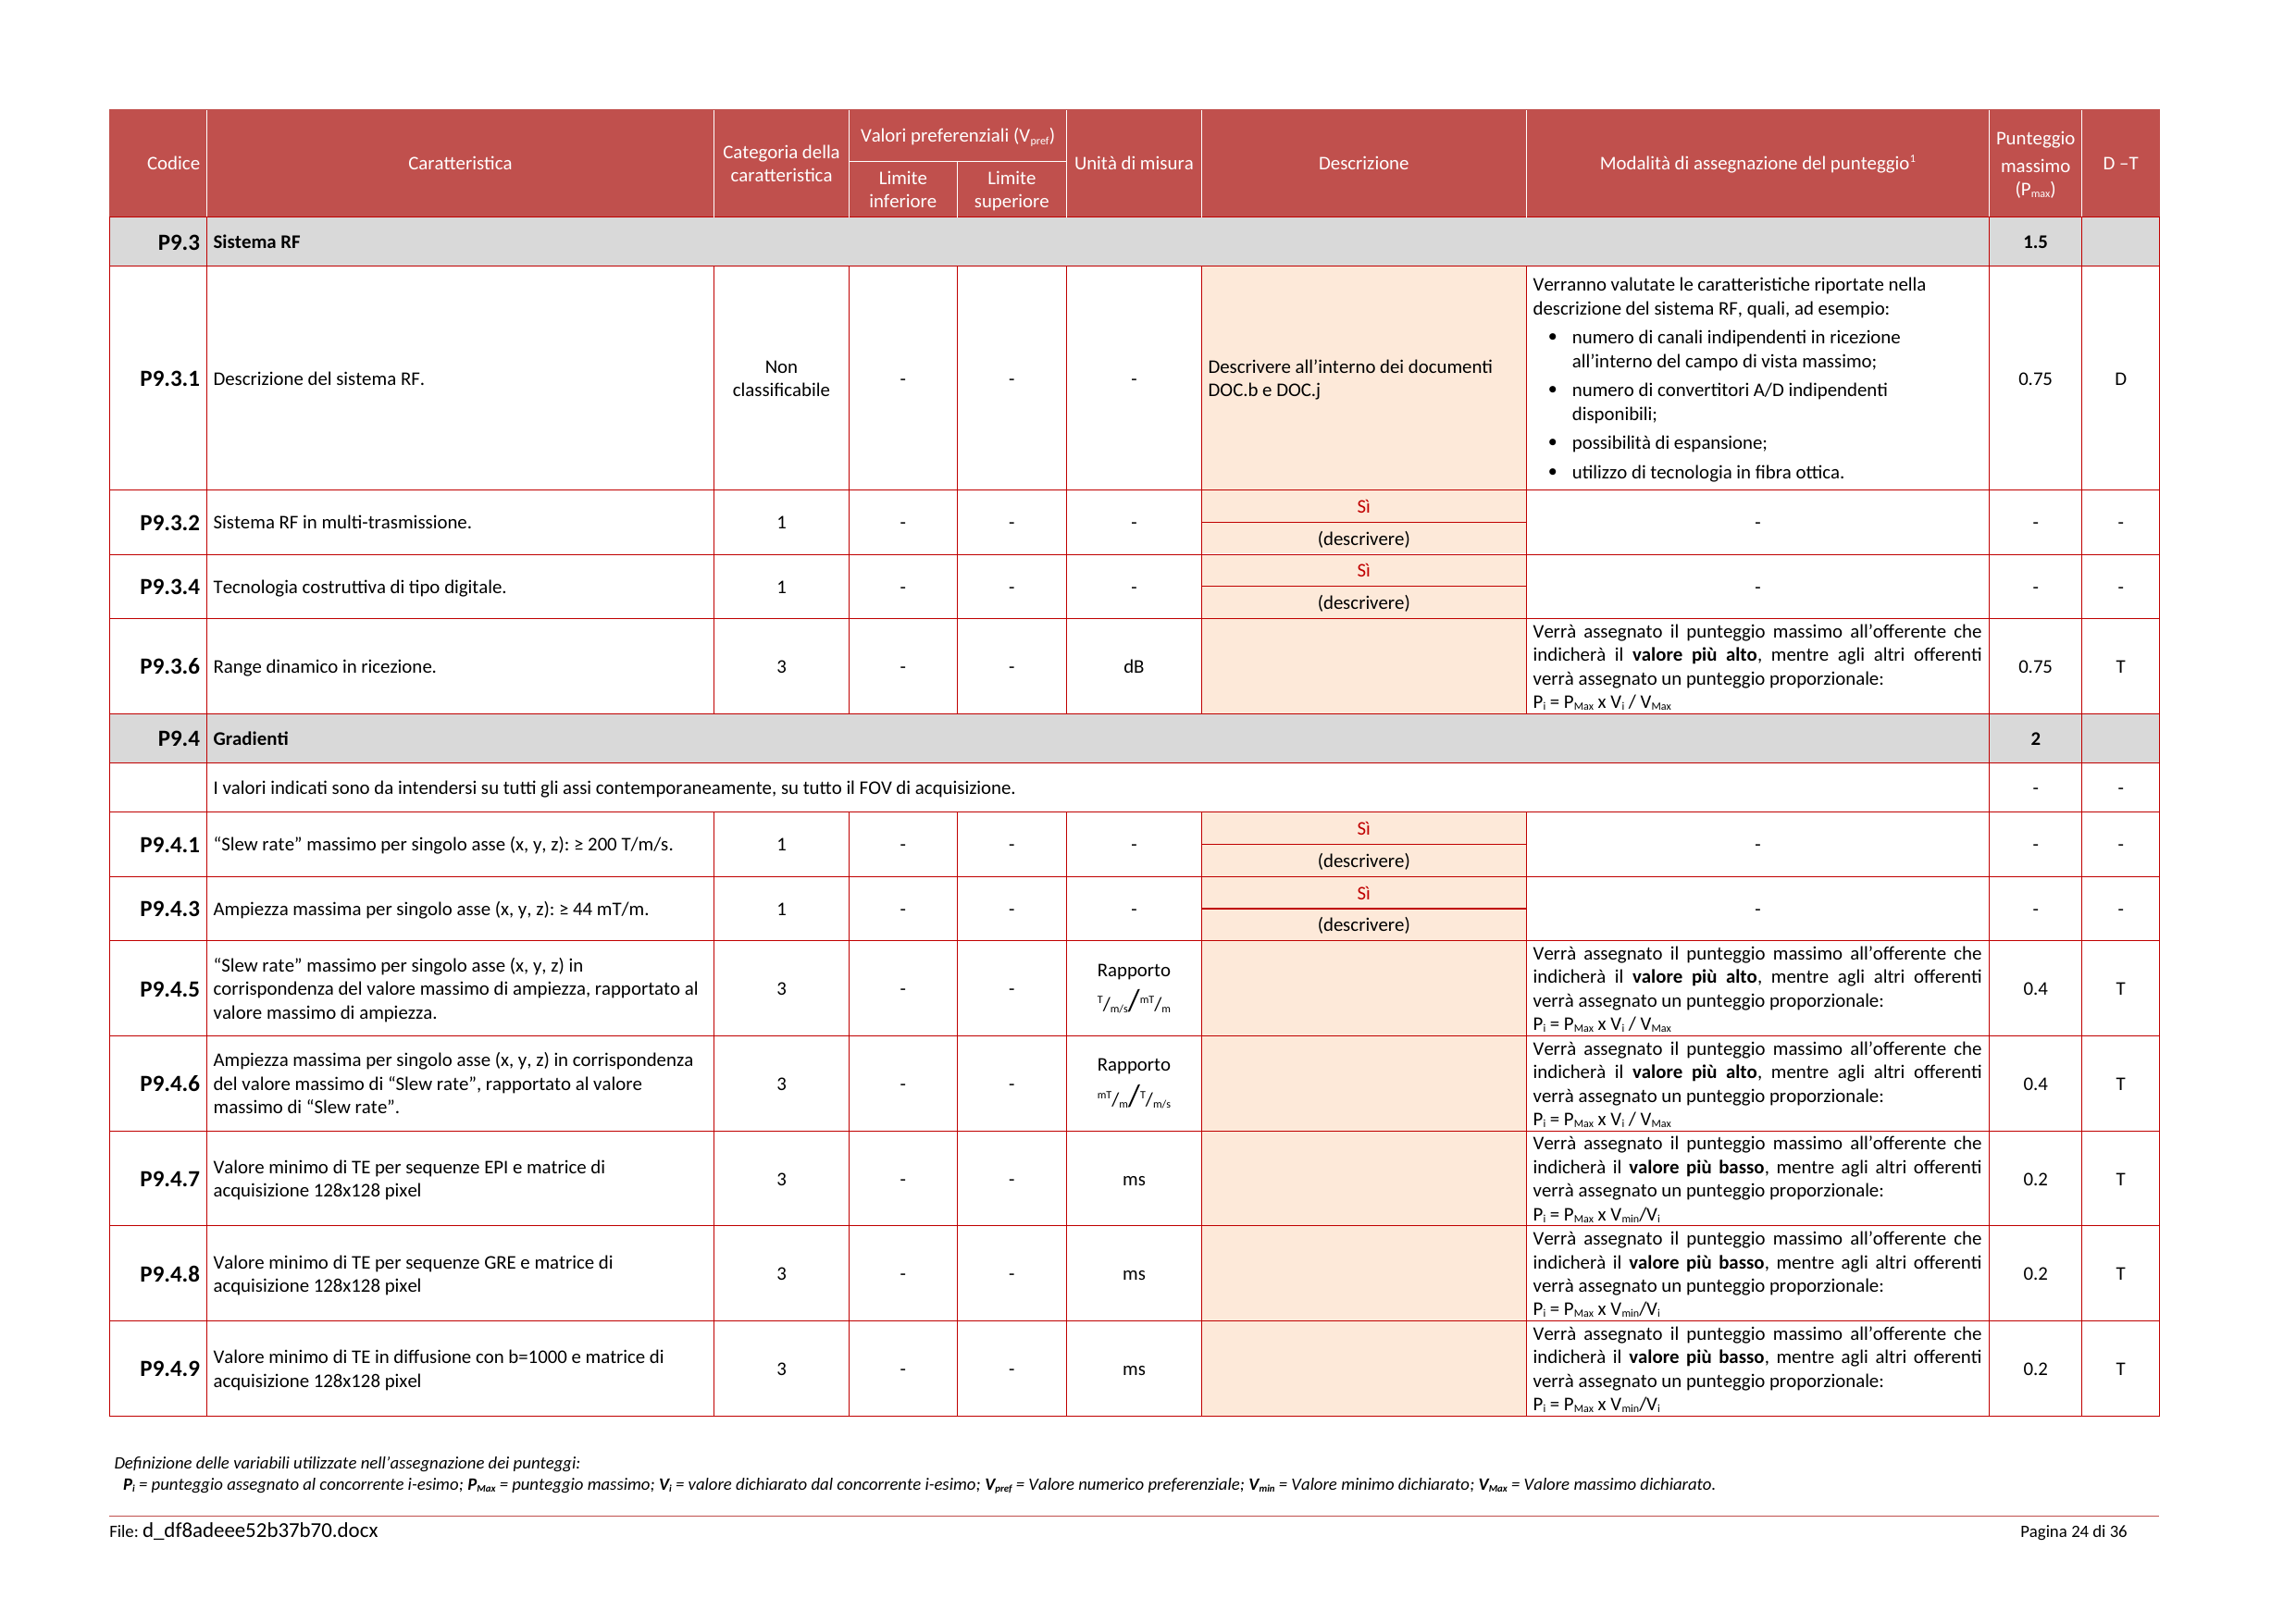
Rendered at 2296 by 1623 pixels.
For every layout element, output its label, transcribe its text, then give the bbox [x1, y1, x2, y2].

table_cell [1202, 1321, 1526, 1416]
table_cell (descrivere) [1202, 910, 1526, 940]
table_cell - [958, 877, 1066, 940]
table_cell - [958, 941, 1066, 1035]
table_cell Descrivere all’interno dei documenti DOC.b e DOC.j [1202, 266, 1526, 489]
table_cell [110, 217, 206, 266]
table_cell - [1067, 812, 1201, 876]
table_cell Sì [1202, 877, 1526, 908]
table_cell Sì [1202, 555, 1526, 586]
table_header Unità di misura [1067, 110, 1201, 217]
table_cell - [1527, 812, 1989, 876]
table_cell - [958, 619, 1066, 713]
table_cell - [958, 555, 1066, 618]
table_cell - [2082, 490, 2159, 553]
table_cell Verrà assegnato il punteggio massimo all’offerente che indicherà il valore più alto, mentre agli altri offerenti verrà assegnato un punteggio proporzionale: Pi = PMax x Vi / VMax [1527, 1036, 1989, 1131]
table_cell - [958, 490, 1066, 553]
table_cell [110, 763, 206, 812]
table_cell - [958, 1036, 1066, 1131]
table_cell - [850, 877, 957, 940]
table_cell - [1527, 555, 1989, 618]
table_cell Range dinamico in ricezione. [207, 619, 714, 713]
table_cell I valori indicati sono da intendersi su tutti gli assi contemporaneamente, su tutto il FOV di acquisizione. [207, 763, 1989, 812]
table_cell 0.4 [1990, 1036, 2081, 1131]
table_cell 0.2 [1990, 1321, 2081, 1416]
table_cell [1202, 619, 1526, 713]
table_cell - [958, 1132, 1066, 1225]
table_cell Tecnologia costruttiva di tipo digitale. [207, 555, 714, 618]
table_cell - [2082, 555, 2159, 618]
table_cell (descrivere) [1202, 845, 1526, 876]
table_cell ms [1067, 1132, 1201, 1225]
table_cell Limite inferiore [850, 162, 957, 217]
table_cell - [1067, 555, 1201, 618]
table_header Modalità di assegnazione del punteggio1 [1527, 110, 1989, 217]
table_cell 1.5 [1990, 217, 2081, 266]
table_header Descrizione [1202, 110, 1526, 217]
table_cell [2082, 714, 2159, 762]
table_cell Ampiezza massima per singolo asse (x, y, z): ≥ 44 mT/m. [207, 877, 714, 940]
table_cell dB [1067, 619, 1201, 713]
table_cell [110, 1226, 206, 1320]
table_cell 1 [714, 877, 849, 940]
table_cell Sistema RF [207, 217, 1989, 266]
table_cell Ampiezza massima per singolo asse (x, y, z) in corrispondenza del valore massimo di “Slew rate”, rapportato al valore massimo di “Slew rate”. [207, 1036, 714, 1131]
table_cell - [958, 1321, 1066, 1416]
table_cell ms [1067, 1321, 1201, 1416]
table_cell Verranno valutate le caratteristiche riportate nella descrizione del sistema RF, quali, ad esempio: numero di canali indipendenti in ricezione all’interno del campo di vista massimo; numero di convertitori A/D indipendenti disponibili; possibilità di espansione; utilizzo di tecnologia in fibra ottica. [1527, 266, 1989, 489]
table_cell - [2082, 763, 2159, 812]
table_cell [110, 1321, 206, 1416]
table_cell Valore minimo di TE per sequenze GRE e matrice di acquisizione 128x128 pixel [207, 1226, 714, 1320]
table_cell - [850, 1036, 957, 1131]
table_header Categoria della caratteristica [714, 110, 849, 217]
table_cell [110, 266, 206, 489]
table_cell - [850, 812, 957, 876]
table_cell Gradienti [207, 714, 1989, 762]
table_cell 2 [1990, 714, 2081, 762]
table_cell [1202, 1132, 1526, 1225]
table_cell Rapporto mT/m/T/m/s [1067, 1036, 1201, 1131]
table_cell (descrivere) [1202, 587, 1526, 618]
table_cell “Slew rate” massimo per singolo asse (x, y, z) in corrispondenza del valore massimo di ampiezza, rapportato al valore massimo di ampiezza. [207, 941, 714, 1035]
table_cell - [850, 490, 957, 553]
table_cell 1 [714, 555, 849, 618]
table_cell - [1990, 490, 2081, 553]
table_cell 3 [714, 1132, 849, 1225]
table_cell 0.75 [1990, 619, 2081, 713]
table_cell - [1990, 763, 2081, 812]
table_cell [110, 714, 206, 762]
table_cell Sistema RF in multi-trasmissione. [207, 490, 714, 553]
table_cell Limite superiore [958, 162, 1066, 217]
table_cell - [1527, 877, 1989, 940]
table_cell (descrivere) [1202, 523, 1526, 553]
table_cell [2082, 217, 2159, 266]
table_cell D [2082, 266, 2159, 489]
table_cell - [2082, 877, 2159, 940]
table_cell Valore minimo di TE in diffusione con b=1000 e matrice di acquisizione 128x128 pixel [207, 1321, 714, 1416]
table_cell 3 [714, 1321, 849, 1416]
table_cell - [850, 1132, 957, 1225]
table_cell - [850, 555, 957, 618]
table_header Caratteristica [207, 110, 714, 217]
table_cell Non classificabile [714, 266, 849, 489]
table_cell - [2082, 812, 2159, 876]
table_cell “Slew rate” massimo per singolo asse (x, y, z): ≥ 200 T/m/s. [207, 812, 714, 876]
table_cell - [1990, 555, 2081, 618]
table_cell Sì [1202, 490, 1526, 522]
table_cell - [850, 941, 957, 1035]
table_cell - [958, 266, 1066, 489]
table_cell - [850, 1226, 957, 1320]
table_cell T [2082, 1321, 2159, 1416]
table_cell Sì [1202, 812, 1526, 844]
table_cell 3 [714, 941, 849, 1035]
table_cell - [850, 1321, 957, 1416]
table_cell [110, 490, 206, 553]
table_cell - [1067, 490, 1201, 553]
table_cell 3 [714, 1226, 849, 1320]
table_cell - [1990, 877, 2081, 940]
table_cell T [2082, 1036, 2159, 1131]
table_cell - [1067, 266, 1201, 489]
table_cell 0.75 [1990, 266, 2081, 489]
table_cell 0.2 [1990, 1226, 2081, 1320]
table_cell 1 [714, 490, 849, 553]
table_cell Verrà assegnato il punteggio massimo all’offerente che indicherà il valore più alto, mentre agli altri offerenti verrà assegnato un punteggio proporzionale: Pi = PMax x Vi / VMax [1527, 941, 1989, 1035]
table_cell [110, 877, 206, 940]
table_cell ms [1067, 1226, 1201, 1320]
table_cell [110, 555, 206, 618]
table_header Punteggio massimo (Pmax) [1990, 110, 2081, 217]
table_cell [110, 1036, 206, 1131]
table_cell [110, 941, 206, 1035]
table_cell 3 [714, 619, 849, 713]
table_header Codice [110, 110, 206, 217]
table_cell 1 [714, 812, 849, 876]
table_cell - [958, 812, 1066, 876]
table_cell 3 [714, 1036, 849, 1131]
table_cell - [1067, 877, 1201, 940]
table_cell T [2082, 1226, 2159, 1320]
table_cell [1202, 1036, 1526, 1131]
table_cell Rapporto T/m/s/mT/m [1067, 941, 1201, 1035]
table_cell T [2082, 1132, 2159, 1225]
table_cell Verrà assegnato il punteggio massimo all’offerente che indicherà il valore più alto, mentre agli altri offerenti verrà assegnato un punteggio proporzionale: Pi = PMax x Vi / VMax [1527, 619, 1989, 713]
table_header Valori preferenziali (Vpref) [850, 110, 1066, 161]
table_cell 0.4 [1990, 941, 2081, 1035]
table_cell - [850, 619, 957, 713]
table_cell T [2082, 941, 2159, 1035]
table_cell [1202, 1226, 1526, 1320]
table_cell - [1527, 490, 1989, 553]
table_cell - [1990, 812, 2081, 876]
table_cell 0.2 [1990, 1132, 2081, 1225]
table_cell Descrizione del sistema RF. [207, 266, 714, 489]
table_cell - [850, 266, 957, 489]
table_cell [110, 812, 206, 876]
table_header D –T [2082, 110, 2159, 217]
table_cell Valore minimo di TE per sequenze EPI e matrice di acquisizione 128x128 pixel [207, 1132, 714, 1225]
table_cell [110, 1132, 206, 1225]
table_cell T [2082, 619, 2159, 713]
table_cell - [958, 1226, 1066, 1320]
table_cell [1202, 941, 1526, 1035]
table_cell [110, 619, 206, 713]
